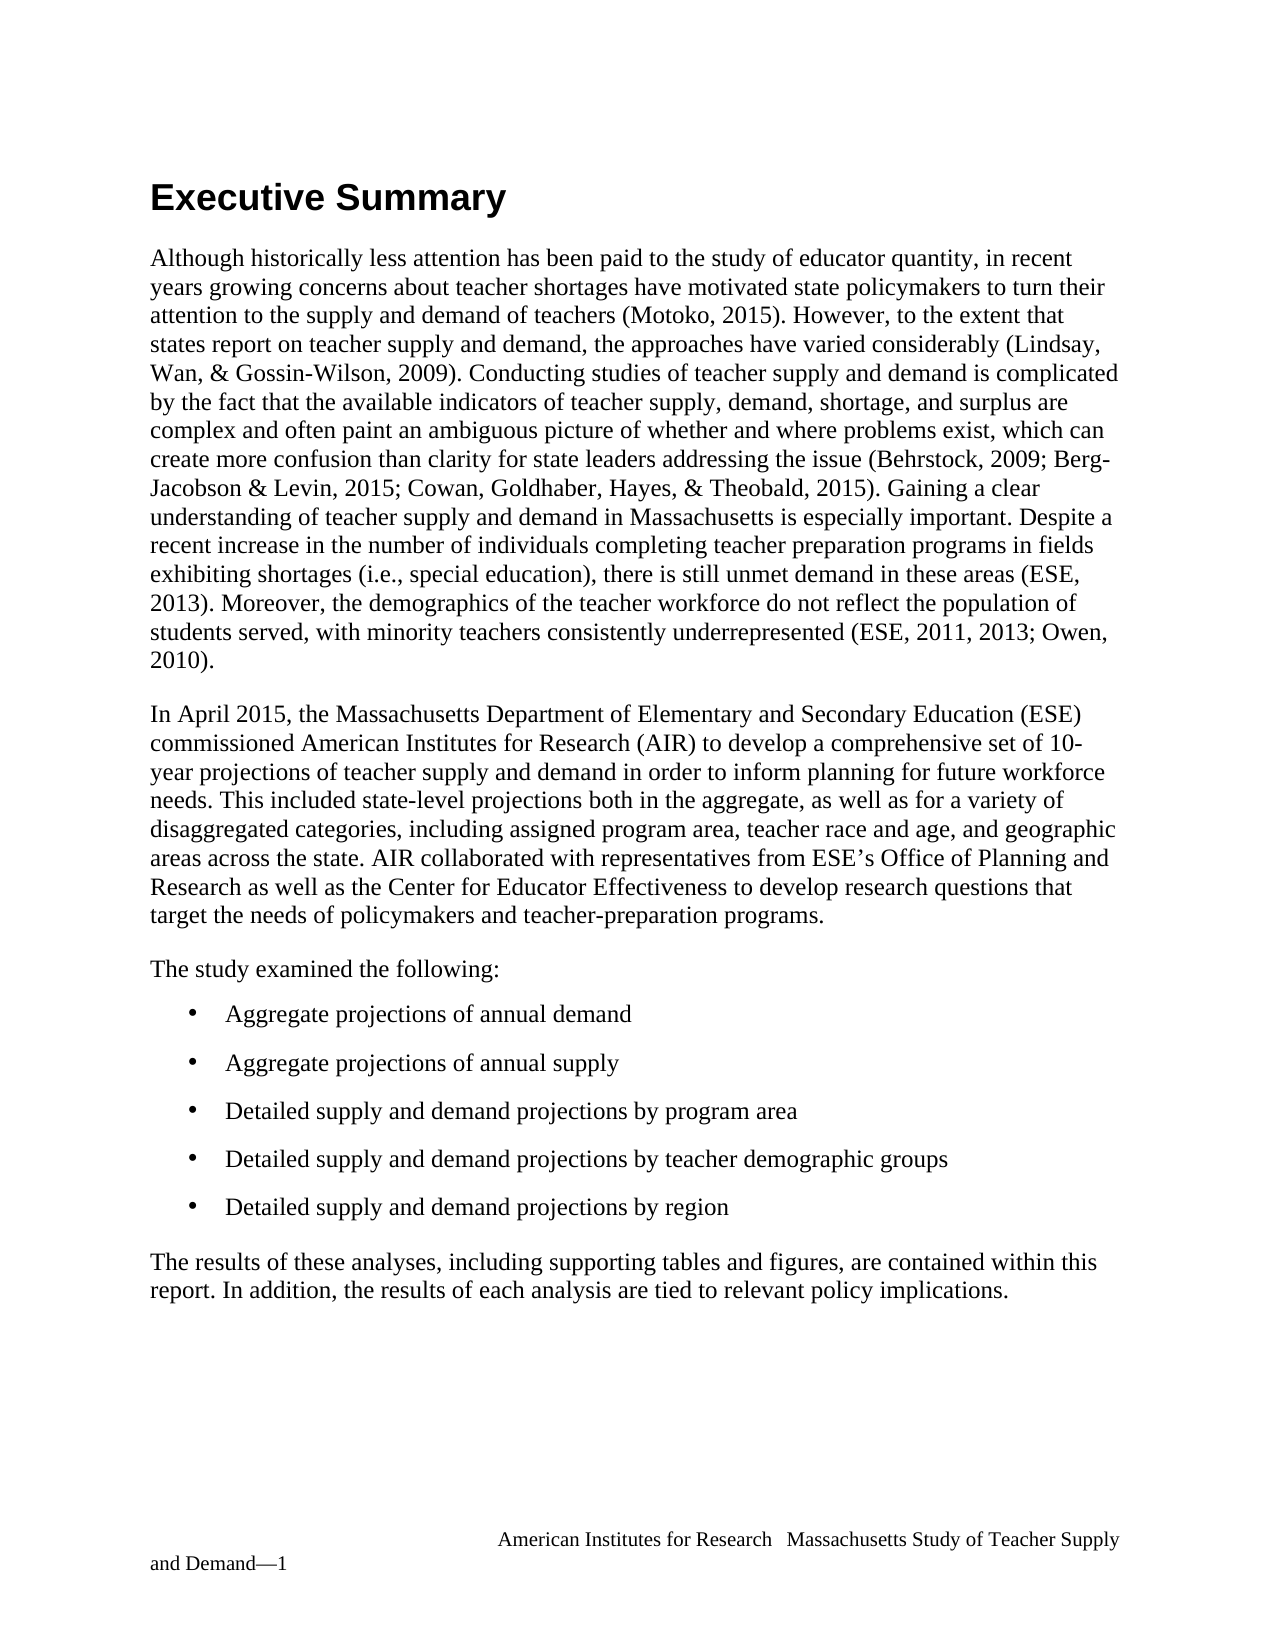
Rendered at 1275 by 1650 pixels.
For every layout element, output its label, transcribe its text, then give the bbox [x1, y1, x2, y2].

text Aggregate projections of annual supply [187, 1044, 1125, 1077]
text The study examined the following: [150, 954, 1125, 983]
text The results of these analyses, including supporting tables and figures, are contained within this report. In addition, the results of each analysis are tied to relevant policy implications. [150, 1247, 1125, 1304]
text Detailed supply and demand projections by teacher demographic groups [187, 1140, 1125, 1173]
text Although historically less attention has been paid to the study of educator quantity, in recent years growing concerns about teacher shortages have motivated state policymakers to turn their attention to the supply and demand of teachers (Motoko, 2015). However, to the extent that states report on teacher supply and demand, the approaches have varied considerably (Lindsay, Wan, & Gossin-Wilson, 2009). Conducting studies of teacher supply and demand is complicated by the fact that the available indicators of teacher supply, demand, shortage, and surplus are complex and often paint an ambiguous picture of whether and where problems exist, which can create more confusion than clarity for state leaders addressing the issue (Behrstock, 2009; Berg-Jacobson & Levin, 2015; Cowan, Goldhaber, Hayes, & Theobald, 2015). Gaining a clear understanding of teacher supply and demand in Massachusetts is especially important. Despite a recent increase in the number of individuals completing teacher preparation programs in fields exhibiting shortages (i.e., special education), there is still unmet demand in these areas (ESE, 2013). Moreover, the demographics of the teacher workforce do not reflect the population of students served, with minority teachers consistently underrepresented (ESE, 2011, 2013; Owen, 2010). [150, 243, 1125, 674]
text Aggregate projections of annual demand [187, 996, 1125, 1029]
text Detailed supply and demand projections by program area [187, 1092, 1125, 1125]
text In April 2015, the Massachusetts Department of Elementary and Secondary Education (ESE) commissioned American Institutes for Research (AIR) to develop a comprehensive set of 10-year projections of teacher supply and demand in order to inform planning for future workforce needs. This included state-level projections both in the aggregate, as well as for a variety of disaggregated categories, including assigned program area, teacher race and age, and geographic areas across the state. AIR collaborated with representatives from ESE’s Office of Planning and Research as well as the Center for Educator Effectiveness to develop research questions that target the needs of policymakers and teacher-preparation programs. [150, 699, 1125, 929]
text Detailed supply and demand projections by region [187, 1188, 1125, 1222]
subtitle Executive Summary [150, 175, 1125, 218]
